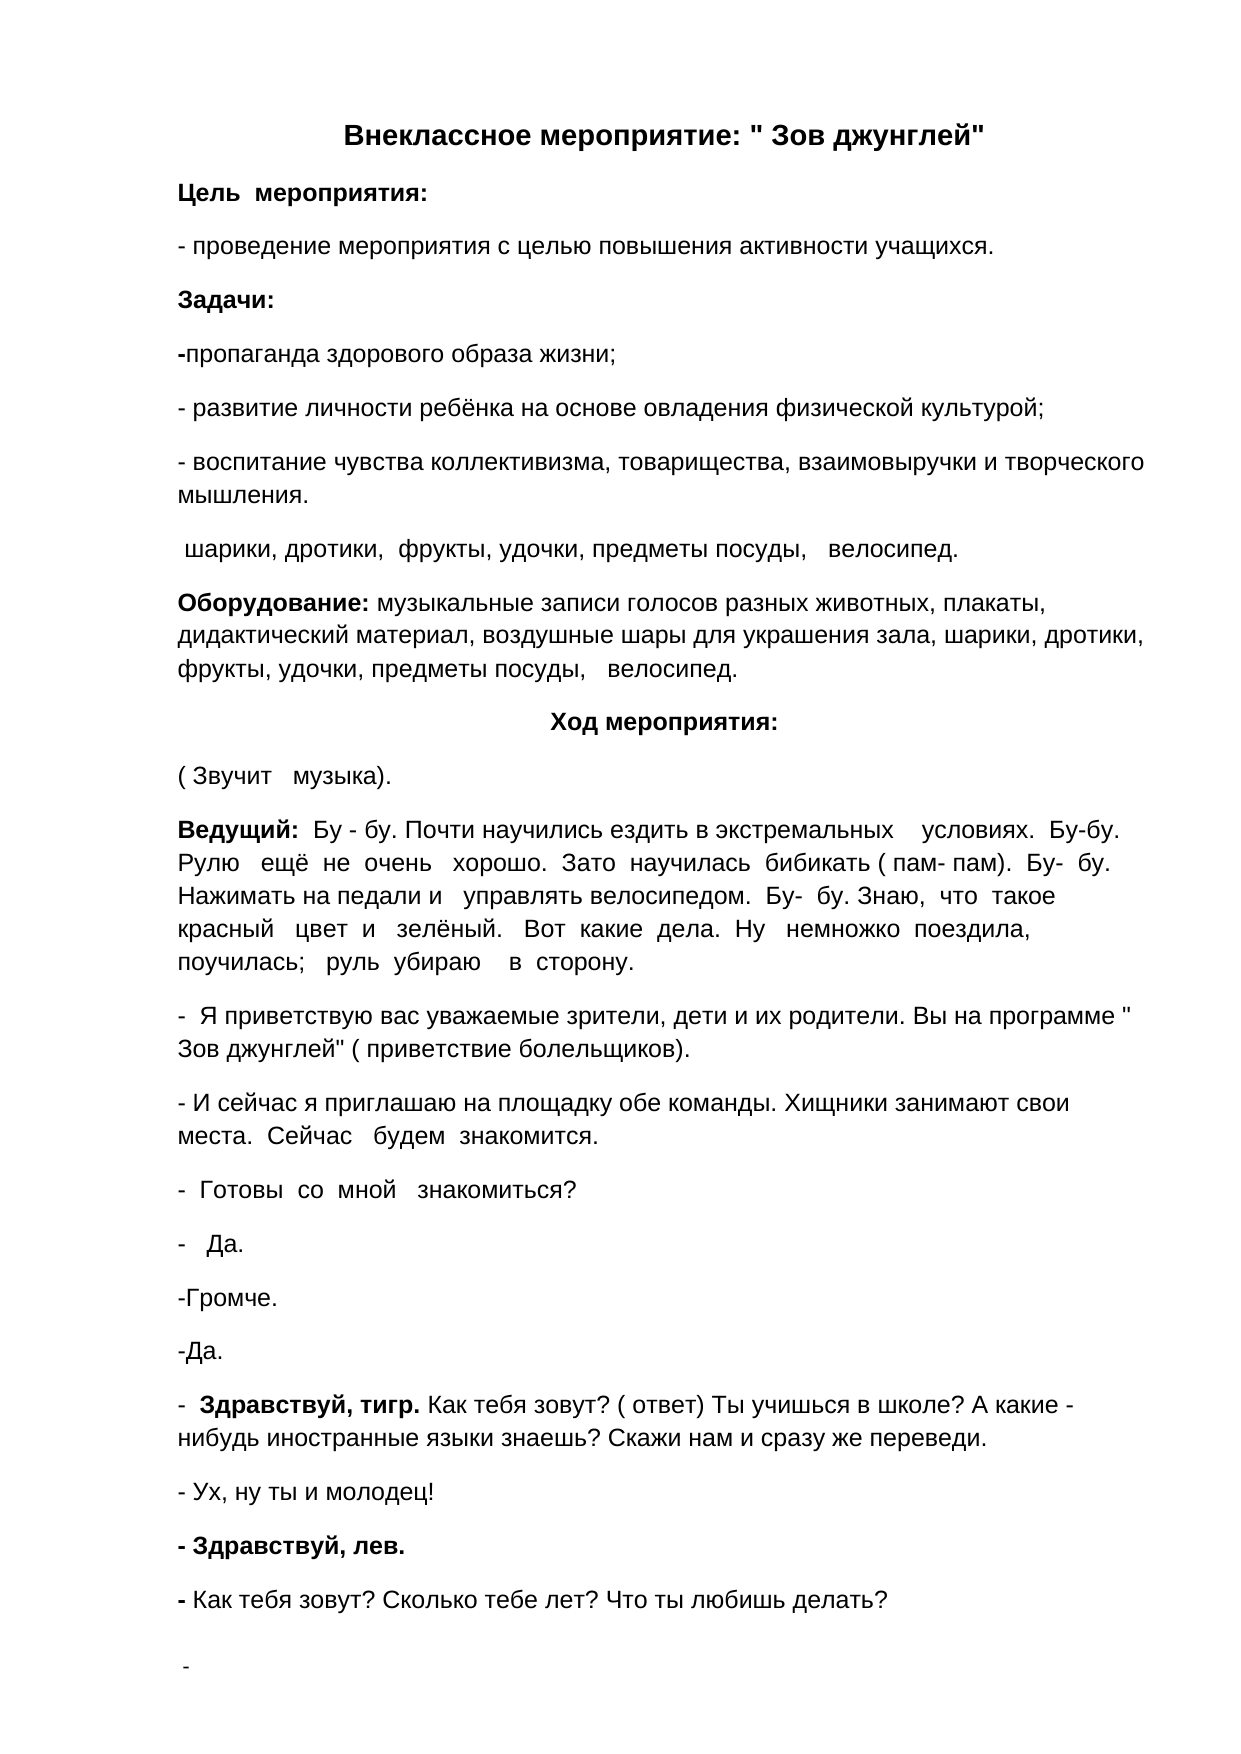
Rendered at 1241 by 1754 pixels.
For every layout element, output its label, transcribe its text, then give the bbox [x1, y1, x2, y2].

text - воспитание чувства коллективизма, товарищества, взаимовыручки и творческого мышления. [177, 447, 1152, 508]
text Цель мероприятия: [177, 177, 1152, 206]
text Задачи: [177, 285, 1152, 314]
text - развитие личности ребёнка на основе овладения физической культурой; [177, 393, 1152, 422]
text - И сейчас я приглашаю на площадку обе команды. Хищники занимают свои места. Сейчас будем знакомится. [177, 1088, 1152, 1150]
text ( Звучит музыка). [177, 761, 1152, 790]
text -пропаганда здорового образа жизни; [177, 339, 1152, 368]
text - проведение мероприятия с целью повышения активности учащихся. [177, 231, 1152, 260]
text - Как тебя зовут? Сколько тебе лет? Что ты любишь делать? [177, 1585, 1152, 1613]
text - Здравствуй, лев. [177, 1531, 1152, 1560]
text -Громче. [177, 1282, 1152, 1311]
text - Готовы со мной знакомиться? [177, 1175, 1152, 1203]
text Ход мероприятия: [177, 707, 1152, 736]
text шарики, дротики, фрукты, удочки, предметы посуды, велосипед. [177, 534, 1152, 562]
text Внеклассное мероприятие: " Зов джунглей" [177, 118, 1152, 152]
text Оборудование: музыкальные записи голосов разных животных, плакаты, дидактический материал, воздушные шары для украшения зала, шарики, дротики, фрукты, удочки, предметы посуды, велосипед. [177, 587, 1152, 682]
text - Я приветствую вас уважаемые зрители, дети и их родители. Вы на программе " Зов джунглей" ( приветствие болельщиков). [177, 1001, 1152, 1063]
text - Здравствуй, тигр. Как тебя зовут? ( ответ) Ты учишься в школе? А какие - нибудь иностранные языки знаешь? Скажи нам и сразу же переведи. [177, 1390, 1152, 1452]
text - Да. [177, 1229, 1152, 1257]
text - Ух, ну ты и молодец! [177, 1477, 1152, 1506]
text Ведущий: Бу - бу. Почти научились ездить в экстремальных условиях. Бу-бу. Рулю ещё не очень хорошо. Зато научилась бибикать ( пам- пам). Бу- бу. Нажимать на педали и управлять велосипедом. Бу- бу. Знаю, что такое красный цвет и зелёный. Вот какие дела. Ну немножко поездила, поучилась; руль убираю в сторону. [177, 815, 1152, 976]
text -Да. [177, 1336, 1152, 1365]
